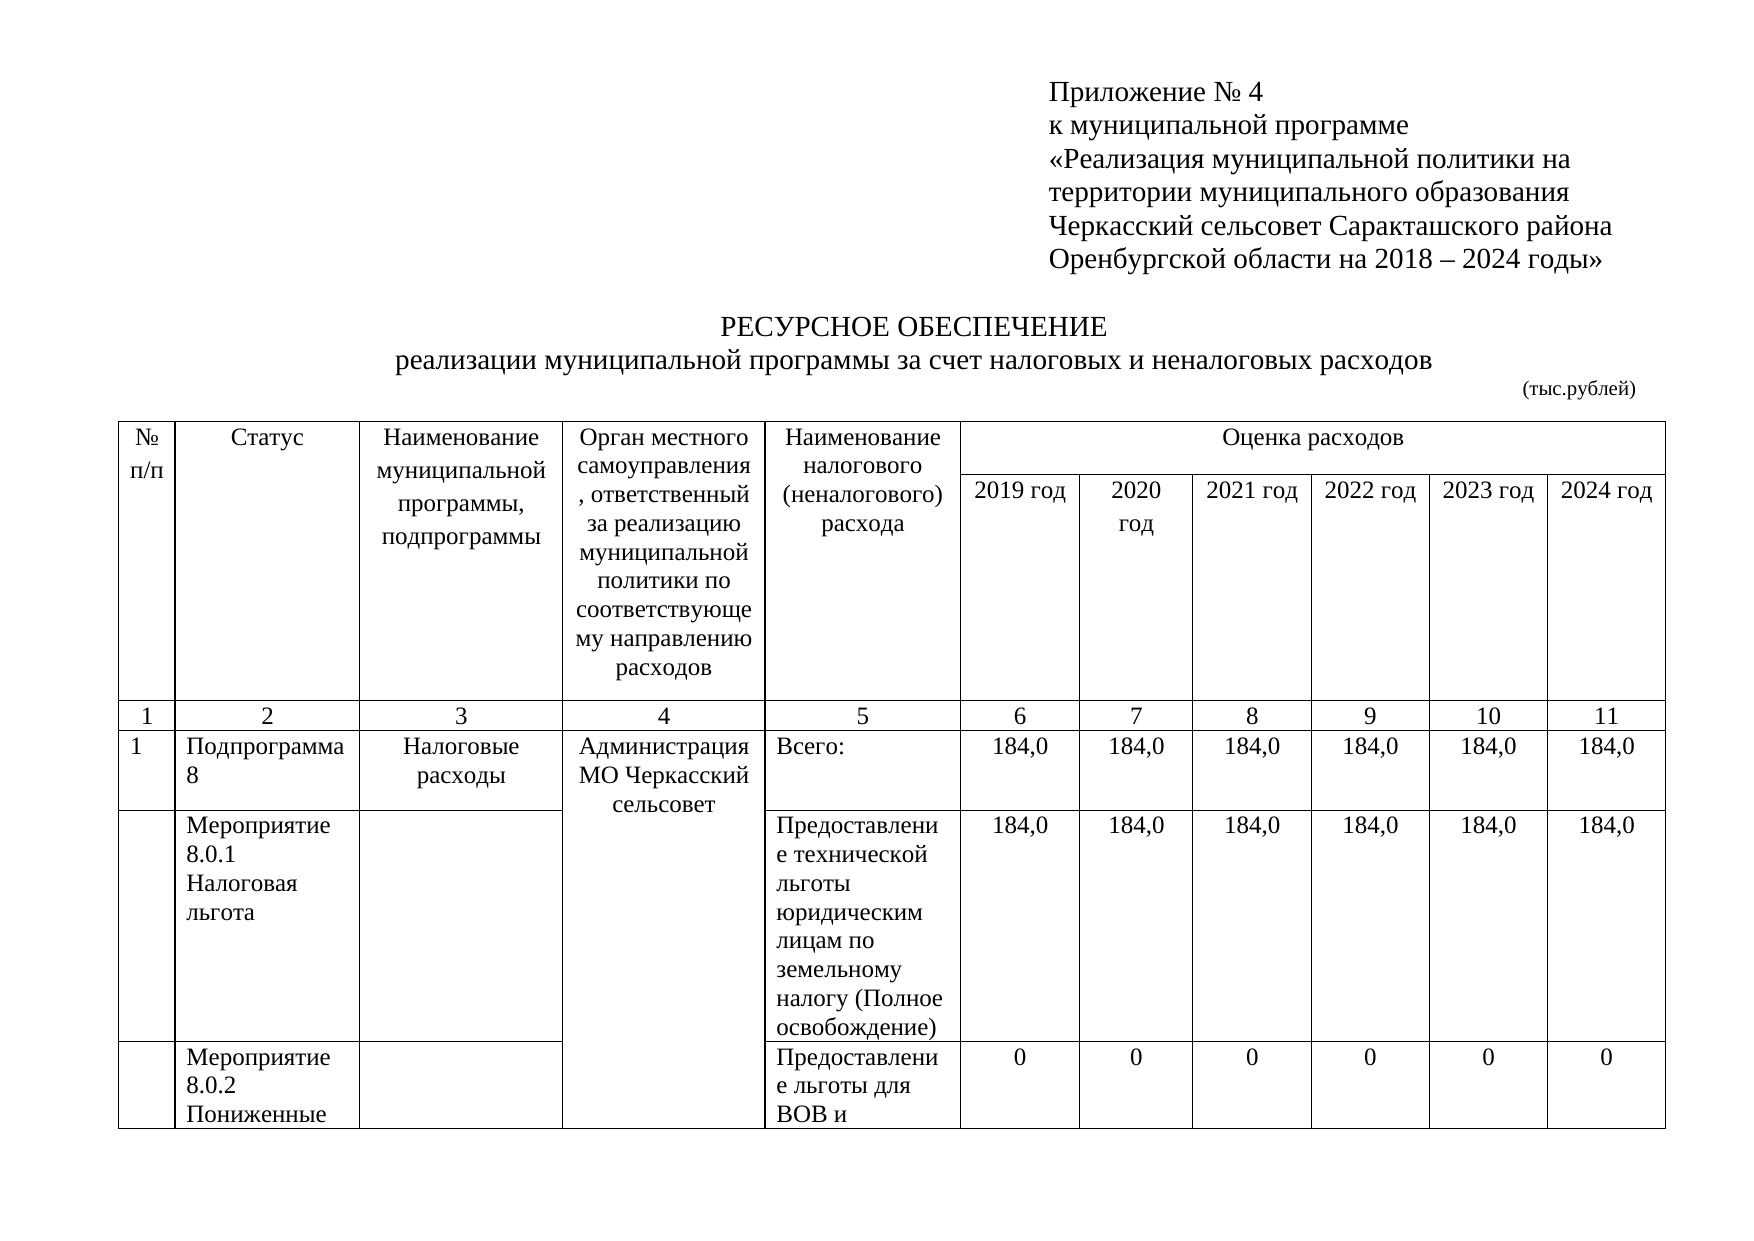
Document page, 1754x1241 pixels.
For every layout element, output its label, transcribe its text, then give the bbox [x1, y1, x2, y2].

table_cell 2023 год [1430, 475, 1547, 700]
table_cell 0 [961, 1042, 1079, 1128]
table_cell 3 [360, 701, 562, 730]
table_cell 2020 год [1080, 475, 1192, 700]
table_cell 2 [176, 701, 359, 730]
table_cell 5 [766, 701, 960, 730]
table_cell 184,0 [1548, 811, 1665, 1041]
table_cell Всего: [766, 731, 960, 809]
table_header Наименование налогового (неналогового) расхода [766, 422, 960, 700]
table_cell [119, 811, 174, 1041]
table_cell 184,0 [1080, 731, 1192, 809]
text реализации муниципальной программы за счет налоговых и неналоговых расходов [118, 342, 1636, 376]
table_cell 6 [961, 701, 1079, 730]
table_header № п/п [119, 422, 174, 700]
table_header Наименование муниципальной программы, подпрограммы [360, 422, 562, 700]
table_header Статус [176, 422, 359, 700]
table_cell 8 [1193, 701, 1311, 730]
table_cell 184,0 [961, 731, 1079, 809]
table_cell 184,0 [1548, 731, 1665, 809]
table_cell [360, 811, 562, 1041]
table_cell Мероприятие 8.0.1 Налоговая льгота [176, 811, 359, 1041]
table_cell 0 [1080, 1042, 1192, 1128]
table_cell 184,0 [1312, 731, 1429, 809]
table_cell 184,0 [1193, 811, 1311, 1041]
table_cell 2019 год [961, 475, 1079, 700]
table_header Орган местного самоуправления, ответственный за реализацию муниципальной политики по соответствующему направлению расходов [563, 422, 764, 700]
table_cell 10 [1430, 701, 1547, 730]
table_cell 2024 год [1548, 475, 1665, 700]
table_cell 9 [1312, 701, 1429, 730]
text к муниципальной программе [1048, 107, 1636, 141]
table_cell 0 [1193, 1042, 1311, 1128]
text «Реализация муниципальной политики на территории муниципального образования Черкасский сельсовет Саракташского района Оренбургской области на 2018 – 2024 годы» [1048, 141, 1636, 275]
table_cell 1 [119, 701, 174, 730]
table_cell [119, 1042, 174, 1128]
table_cell 184,0 [1312, 811, 1429, 1041]
text (тыс.рублей) [118, 376, 1636, 400]
table_cell Администрация МО Черкасский сельсовет [563, 731, 764, 1128]
table_cell Предоставление технической льготы юридическим лицам по земельному налогу (Полное освобождение) [766, 811, 960, 1041]
table_cell 184,0 [1080, 811, 1192, 1041]
text Приложение № 4 [1048, 74, 1636, 107]
table_cell 7 [1080, 701, 1192, 730]
table_cell 184,0 [1430, 811, 1547, 1041]
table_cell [176, 1042, 359, 1128]
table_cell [766, 1042, 960, 1128]
table_cell 0 [1430, 1042, 1547, 1128]
table_cell 1 [119, 731, 174, 809]
table_cell 184,0 [961, 811, 1079, 1041]
table_cell [360, 1042, 562, 1128]
table_cell 2021 год [1193, 475, 1311, 700]
table_cell 11 [1548, 701, 1665, 730]
text РЕСУРСНОЕ ОБЕСПЕЧЕНИЕ [118, 309, 1636, 342]
table_cell 0 [1312, 1042, 1429, 1128]
table_cell 4 [563, 701, 764, 730]
table_cell 184,0 [1430, 731, 1547, 809]
table_cell 2022 год [1312, 475, 1429, 700]
table_cell Подпрограмма 8 [176, 731, 359, 809]
table_cell 184,0 [1193, 731, 1311, 809]
table_cell Налоговые расходы [360, 731, 562, 809]
table_cell 0 [1548, 1042, 1665, 1128]
table_header Оценка расходов [961, 422, 1665, 474]
